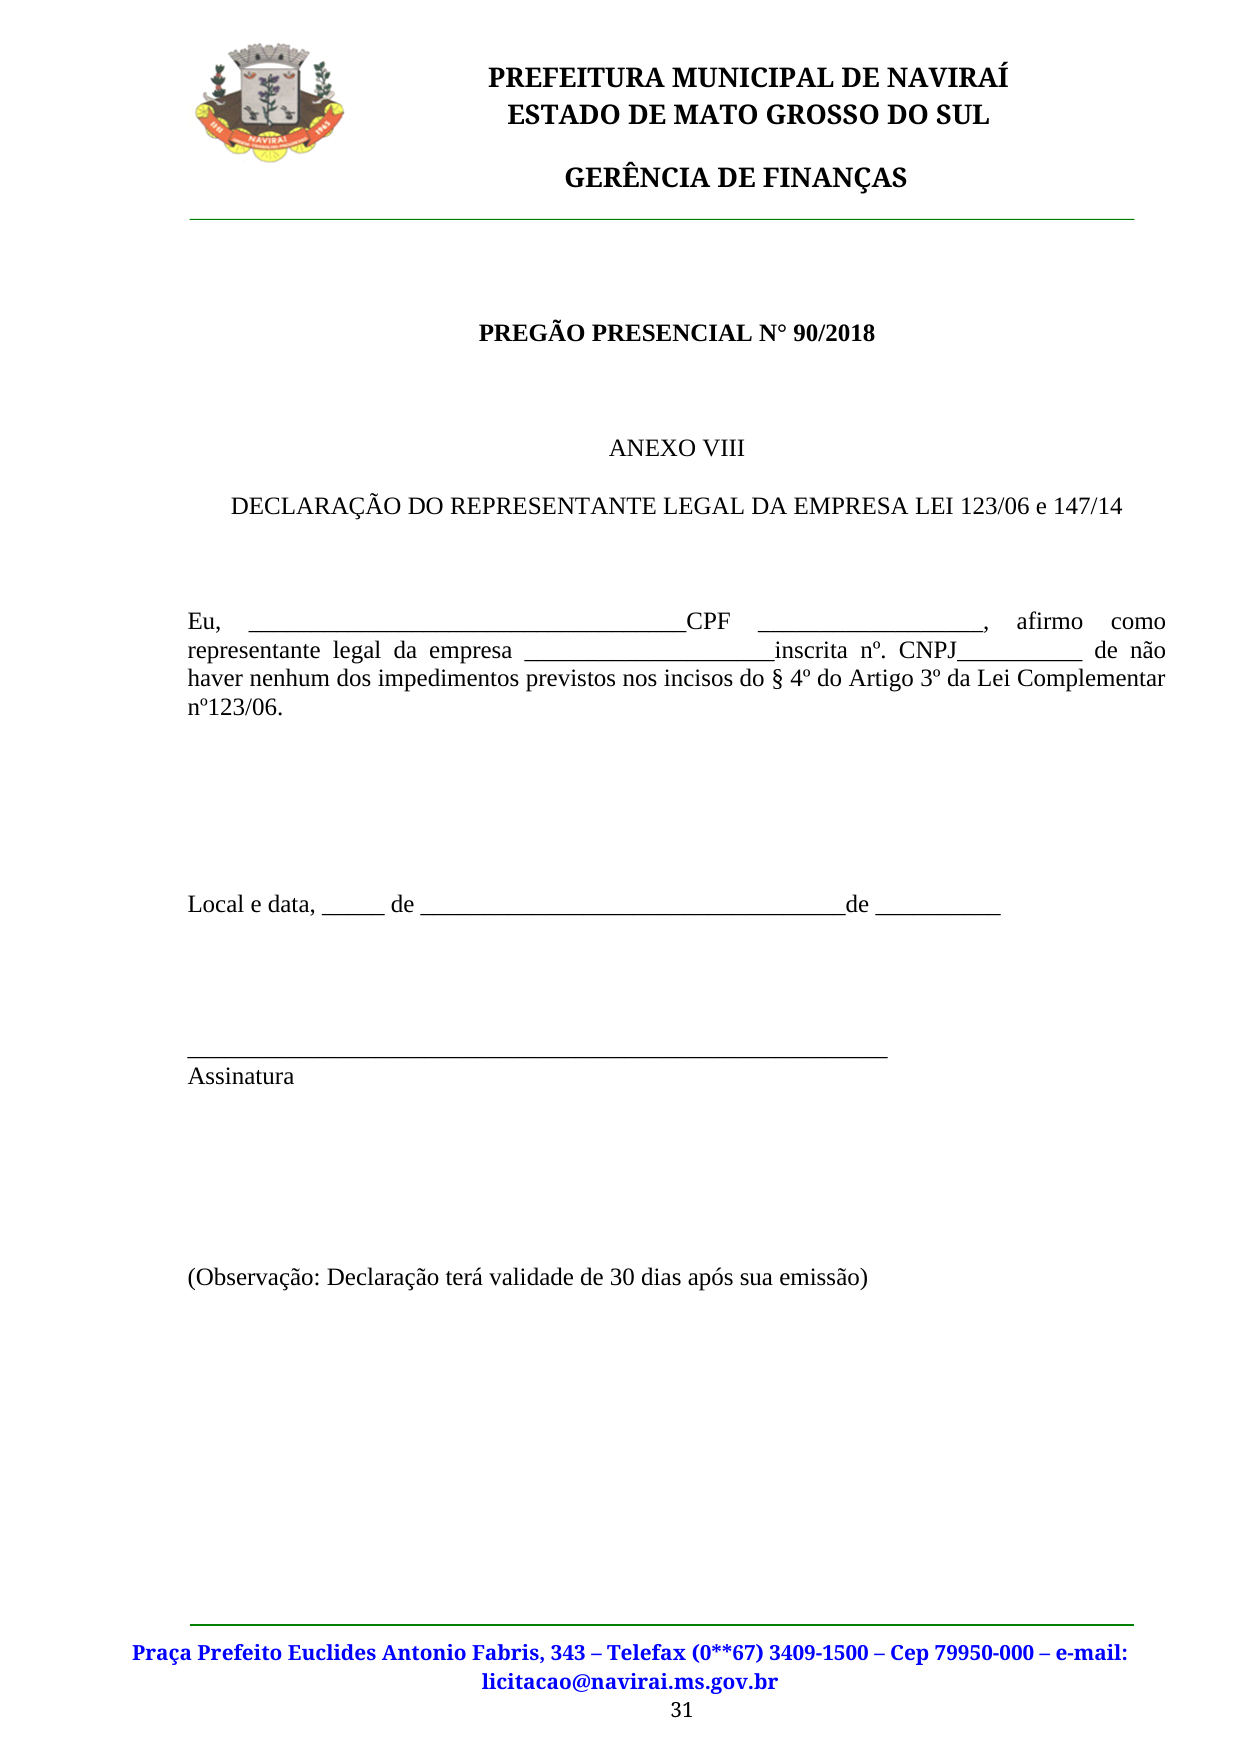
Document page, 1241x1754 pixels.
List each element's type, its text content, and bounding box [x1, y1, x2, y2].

text Local e data, _____ de __________________________________de __________ [187, 889, 1166, 917]
text DECLARAÇÃO DO REPRESENTANTE LEGAL DA EMPRESA LEI 123/06 e 147/14 [187, 491, 1166, 520]
text PREGÃO PRESENCIAL N° 90/2018 [187, 318, 1166, 347]
text Assinatura [187, 1061, 1166, 1090]
text ________________________________________________________ [187, 1032, 1166, 1061]
text (Observação: Declaração terá validade de 30 dias após sua emissão) [187, 1262, 1166, 1291]
text ANEXO VIII [187, 433, 1166, 462]
text Eu, ___________________________________CPF __________________, afirmo como representante legal da empresa ____________________inscrita nº. CNPJ__________ de não haver nenhum dos impedimentos previstos nos incisos do § 4º do Artigo 3º da Lei Complementar nº123/06. [187, 606, 1166, 721]
